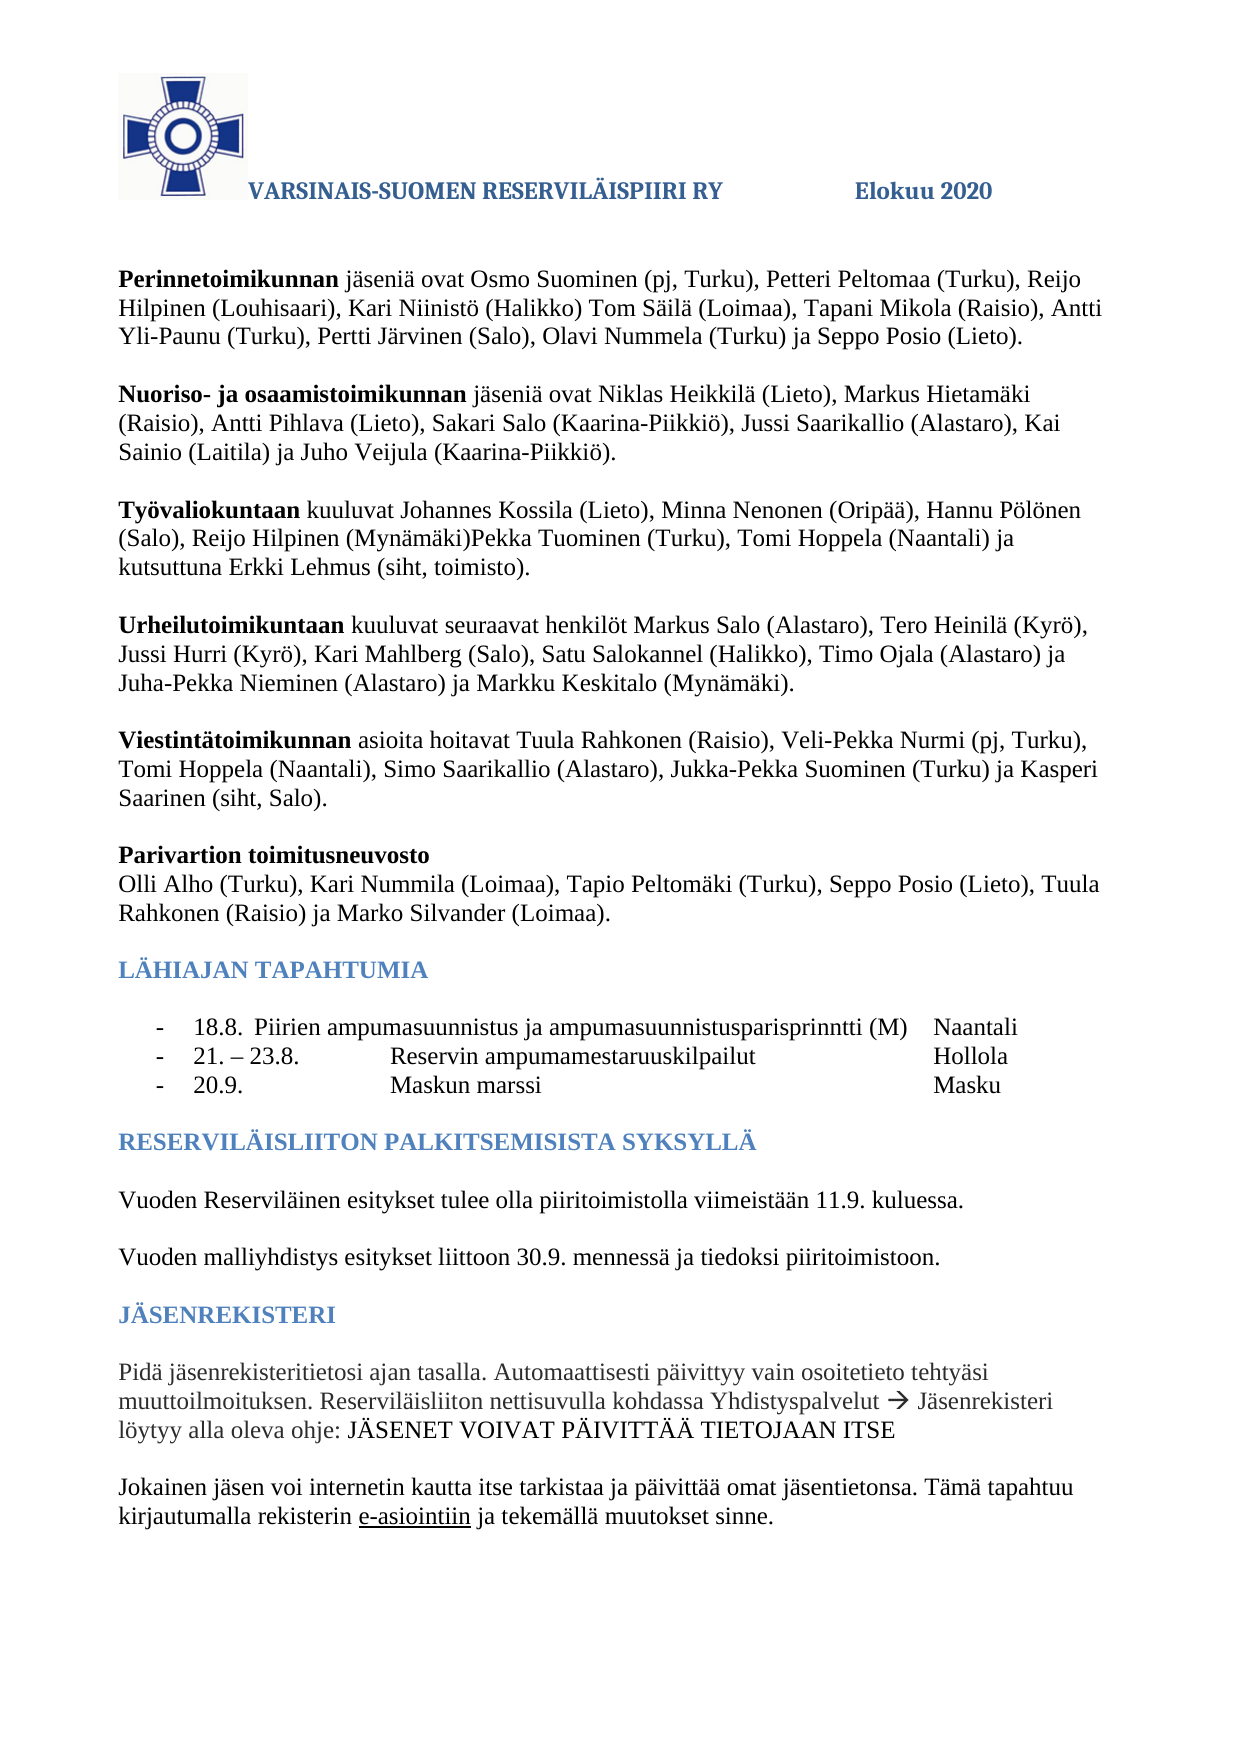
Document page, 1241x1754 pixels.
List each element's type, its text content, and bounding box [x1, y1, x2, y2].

text Urheilutoimikuntaan kuuluvat seuraavat henkilöt Markus Salo (Alastaro), Tero Heinilä (Kyrö), Jussi Hurri (Kyrö), Kari Mahlberg (Salo), Satu Salokannel (Halikko), Timo Ojala (Alastaro) ja Juha-Pekka Nieminen (Alastaro) ja Markku Keskitalo (Mynämäki). [118, 610, 1122, 696]
list 21. – 23.8. Reservin ampumamestaruuskilpailut Hollola [156, 1041, 1122, 1070]
text Nuoriso- ja osaamistoimikunnan jäseniä ovat Niklas Heikkilä (Lieto), Markus Hietamäki (Raisio), Antti Pihlava (Lieto), Sakari Salo (Kaarina-Piikkiö), Jussi Saarikallio (Alastaro), Kai Sainio (Laitila) ja Juho Veijula (Kaarina-Piikkiö). [118, 379, 1122, 466]
text Vuoden Reserviläinen esitykset tulee olla piiritoimistolla viimeistään 11.9. kuluessa. [118, 1185, 1122, 1214]
text LÄHIAJAN TAPAHTUMIA [118, 956, 1122, 984]
text Perinnetoimikunnan jäseniä ovat Osmo Suominen (pj, Turku), Petteri Peltomaa (Turku), Reijo Hilpinen (Louhisaari), Kari Niinistö (Halikko) Tom Säilä (Loimaa), Tapani Mikola (Raisio), Antti Yli-Paunu (Turku), Pertti Järvinen (Salo), Olavi Nummela (Turku) ja Seppo Posio (Lieto). [118, 264, 1122, 350]
text JÄSENREKISTERI [118, 1300, 1122, 1329]
text Viestintätoimikunnan asioita hoitavat Tuula Rahkonen (Raisio), Veli-Pekka Nurmi (pj, Turku), Tomi Hoppela (Naantali), Simo Saarikallio (Alastaro), Jukka-Pekka Suominen (Turku) ja Kasperi Saarinen (siht, Salo). [118, 726, 1122, 812]
text Pidä jäsenrekisteritietosi ajan tasalla. Automaattisesti päivittyy vain osoitetieto tehtyäsi muuttoilmoituksen. Reserviläisliiton nettisuvulla kohdassa Yhdistyspalvelut Jäsenrekisteri löytyy alla oleva ohje: JÄSENET VOIVAT PÄIVITTÄÄ TIETOJAAN ITSE [118, 1357, 1122, 1444]
text Vuoden malliyhdistys esitykset liittoon 30.9. mennessä ja tiedoksi piiritoimistoon. [118, 1242, 1122, 1271]
list 20.9. Maskun marssi Masku [156, 1070, 1122, 1099]
text Jokainen jäsen voi internetin kautta itse tarkistaa ja päivittää omat jäsentietonsa. Tämä tapahtuu kirjautumalla rekisterin e-asiointiin ja tekemällä muutokset sinne. [118, 1472, 1122, 1530]
text RESERVILÄISLIITON PALKITSEMISISTA SYKSYLLÄ [118, 1127, 1122, 1156]
list 18.8. Piirien ampumasuunnistus ja ampumasuunnistusparisprinntti (M) Naantali [156, 1012, 1122, 1041]
text Työvaliokuntaan kuuluvat Johannes Kossila (Lieto), Minna Nenonen (Oripää), Hannu Pölönen (Salo), Reijo Hilpinen (Mynämäki)Pekka Tuominen (Turku), Tomi Hoppela (Naantali) ja kutsuttuna Erkki Lehmus (siht, toimisto). [118, 495, 1122, 581]
text Parivartion toimitusneuvosto [118, 841, 1122, 869]
text Olli Alho (Turku), Kari Nummila (Loimaa), Tapio Peltomäki (Turku), Seppo Posio (Lieto), Tuula Rahkonen (Raisio) ja Marko Silvander (Loimaa). [118, 869, 1122, 927]
picture [118, 73, 249, 200]
